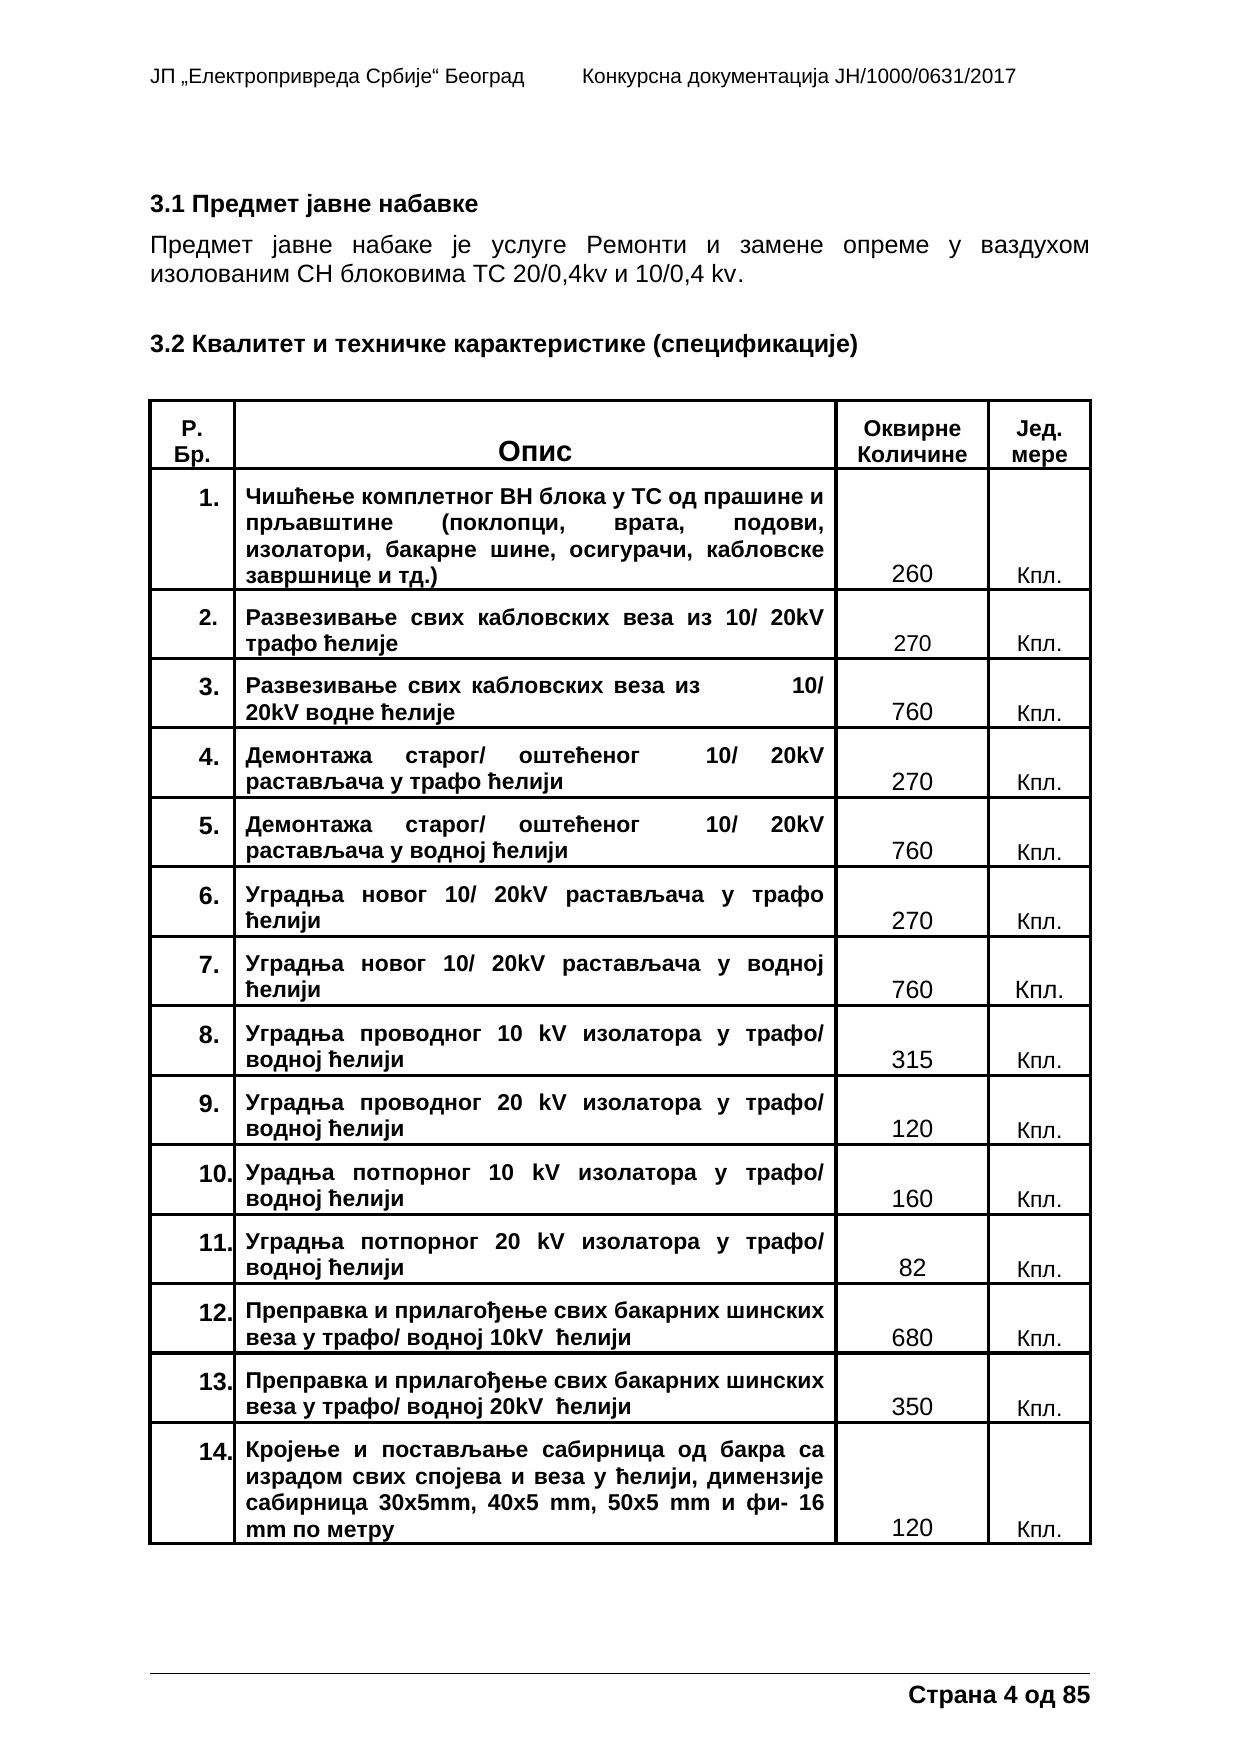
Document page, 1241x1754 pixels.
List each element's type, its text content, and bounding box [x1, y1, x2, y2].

table_cell [152, 868, 233, 934]
table_cell [152, 1424, 233, 1542]
table_cell Кпл. [990, 1077, 1089, 1143]
table_cell Уградња новог 10/ 20kV растављача у водној ћелији [236, 938, 834, 1004]
table_cell Преправка и прилагођење свих бакарних шинских веза у трафо/ водној 20kV ћелији [236, 1355, 834, 1421]
table_cell Кпл. [990, 1007, 1089, 1073]
table_cell [152, 1077, 233, 1143]
table_cell [152, 591, 233, 657]
table_cell 760 [838, 938, 987, 1004]
table_cell Кпл. [990, 729, 1089, 796]
table_cell 760 [838, 799, 987, 865]
table_cell [152, 938, 233, 1004]
table_cell Уградња проводног 20 kV изолатора у трафо/ водној ћелији [236, 1077, 834, 1143]
table_cell Чишћење комплетног ВН блока у ТС од прашине и прљавштине (поклопци, врата, подови, изолатори, бакарне шине, осигурачи, кабловске завршнице и тд.) [236, 470, 834, 588]
subtitle 3.1 Предмет јавне набавке [150, 189, 1090, 218]
table_cell 680 [838, 1285, 987, 1351]
table_cell 160 [838, 1146, 987, 1212]
table_cell Демонтажа старог/ оштећеног 10/ 20kV растављача у водној ћелији [236, 799, 834, 865]
table_cell 120 [838, 1424, 987, 1542]
table_cell 82 [838, 1216, 987, 1282]
table_cell 260 [838, 470, 987, 588]
table_cell [152, 660, 233, 726]
table_cell [152, 1146, 233, 1212]
table_header Оквирне Количинe [838, 402, 987, 467]
table_cell Кпл. [990, 1285, 1089, 1351]
table_cell Кпл. [990, 591, 1089, 657]
table_cell Развезивање свих кабловских веза из 10/ 20kV водне ћелије [236, 660, 834, 726]
table_cell [152, 1216, 233, 1282]
table_cell [152, 1007, 233, 1073]
table_cell 760 [838, 660, 987, 726]
table_cell Уградња потпорног 20 kV изолатора у трафо/ водној ћелији [236, 1216, 834, 1282]
table_cell Уградња проводног 10 kV изолатора у трафо/ водној ћелији [236, 1007, 834, 1073]
text Предмет јавне набаке je услуге Ремонти и замене опреме у ваздухом изолованим СН блоковима ТС 20/0,4kv и 10/0,4 kv. [150, 230, 1090, 288]
table_cell Уградња новог 10/ 20kV растављача у трафо ћелији [236, 868, 834, 934]
table_cell [152, 1355, 233, 1421]
table_cell Кпл. [990, 938, 1089, 1004]
table_cell Кпл. [990, 1424, 1089, 1542]
subtitle 3.2 Квалитет и техничке карактеристике (спецификације) [150, 329, 1090, 358]
table_cell 270 [838, 868, 987, 934]
table_cell 350 [838, 1355, 987, 1421]
table_cell Кпл. [990, 1355, 1089, 1421]
table_cell [152, 470, 233, 588]
table_cell Кпл. [990, 1216, 1089, 1282]
table_cell Демонтажа старог/ оштећеног 10/ 20kV растављача у трафо ћелији [236, 729, 834, 796]
table_cell Кпл. [990, 1146, 1089, 1212]
table_cell [152, 799, 233, 865]
table_header Јед. мере [990, 402, 1089, 467]
table_cell 270 [838, 729, 987, 796]
table_cell Кпл. [990, 868, 1089, 934]
table_cell Кпл. [990, 799, 1089, 865]
table_cell 270 [838, 591, 987, 657]
table_header Опис [236, 402, 834, 467]
table_cell Кројење и постављање сабирница од бакра са израдом свих спојева и веза у ћелији, димензије сабирница 30x5mm, 40x5 mm, 50x5 mm и фи- 16 mm по метру [236, 1424, 834, 1542]
table_cell Кпл. [990, 470, 1089, 588]
table_cell 315 [838, 1007, 987, 1073]
table_cell [152, 729, 233, 796]
table_cell 120 [838, 1077, 987, 1143]
table_cell Кпл. [990, 660, 1089, 726]
table_cell Урадња потпорног 10 kV изолатора у трафо/ водној ћелији [236, 1146, 834, 1212]
table_header Р. Бр. [152, 402, 233, 467]
table_cell [152, 1285, 233, 1351]
table_cell Развезивање свих кабловских веза из 10/ 20kV трафо ћелије [236, 591, 834, 657]
table_cell Преправка и прилагођење свих бакарних шинских веза у трафо/ водној 10kV ћелији [236, 1285, 834, 1351]
